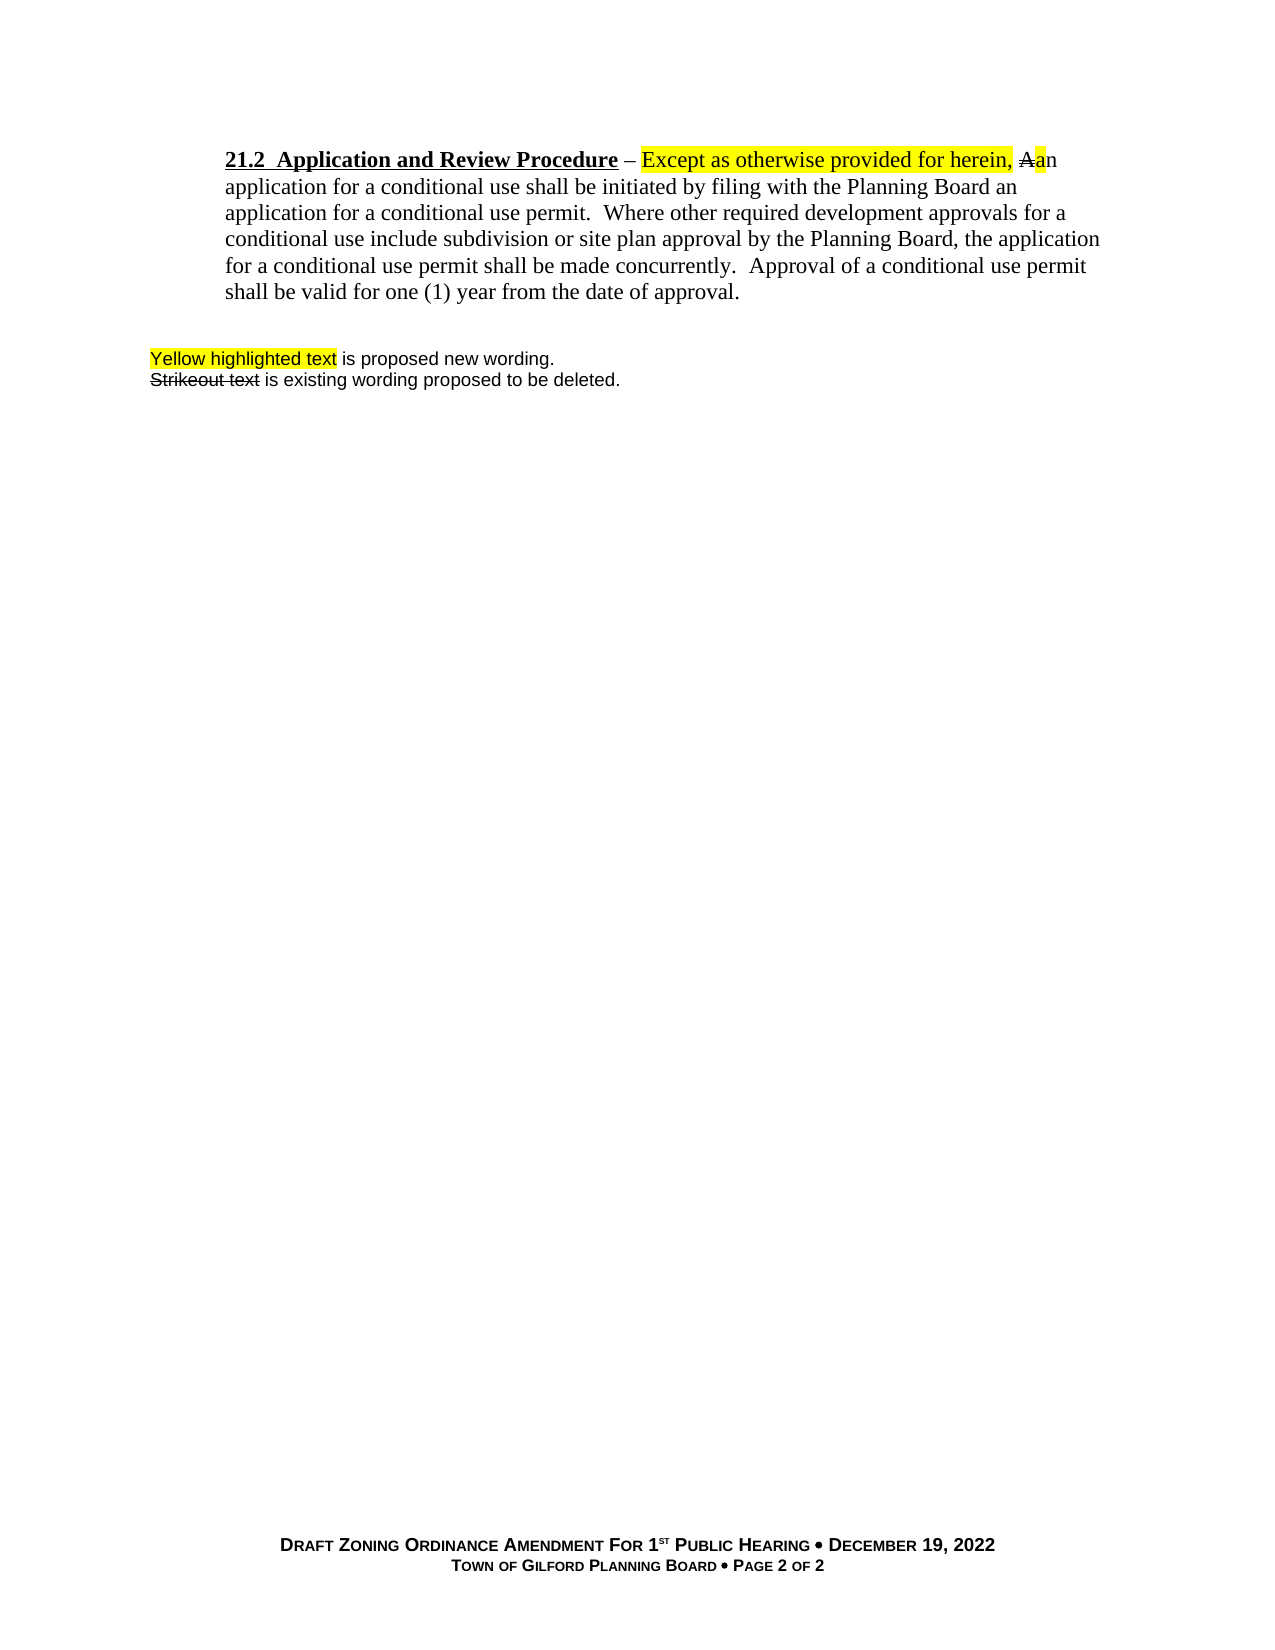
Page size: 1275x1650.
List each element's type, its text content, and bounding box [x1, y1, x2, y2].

text 21.2 Application and Review Procedure – Except as otherwise provided for herein, Aan application for a conditional use shall be initiated by filing with the Planning Board an application for a conditional use permit. Where other required development approvals for a conditional use include subdivision or site plan approval by the Planning Board, the application for a conditional use permit shall be made concurrently. Approval of a conditional use permit shall be valid for one (1) year from the date of approval. [225, 146, 1125, 304]
text Yellow highlighted text is proposed new wording. [337, 348, 1125, 369]
text Strikeout text is existing wording proposed to be deleted. [150, 369, 1125, 391]
